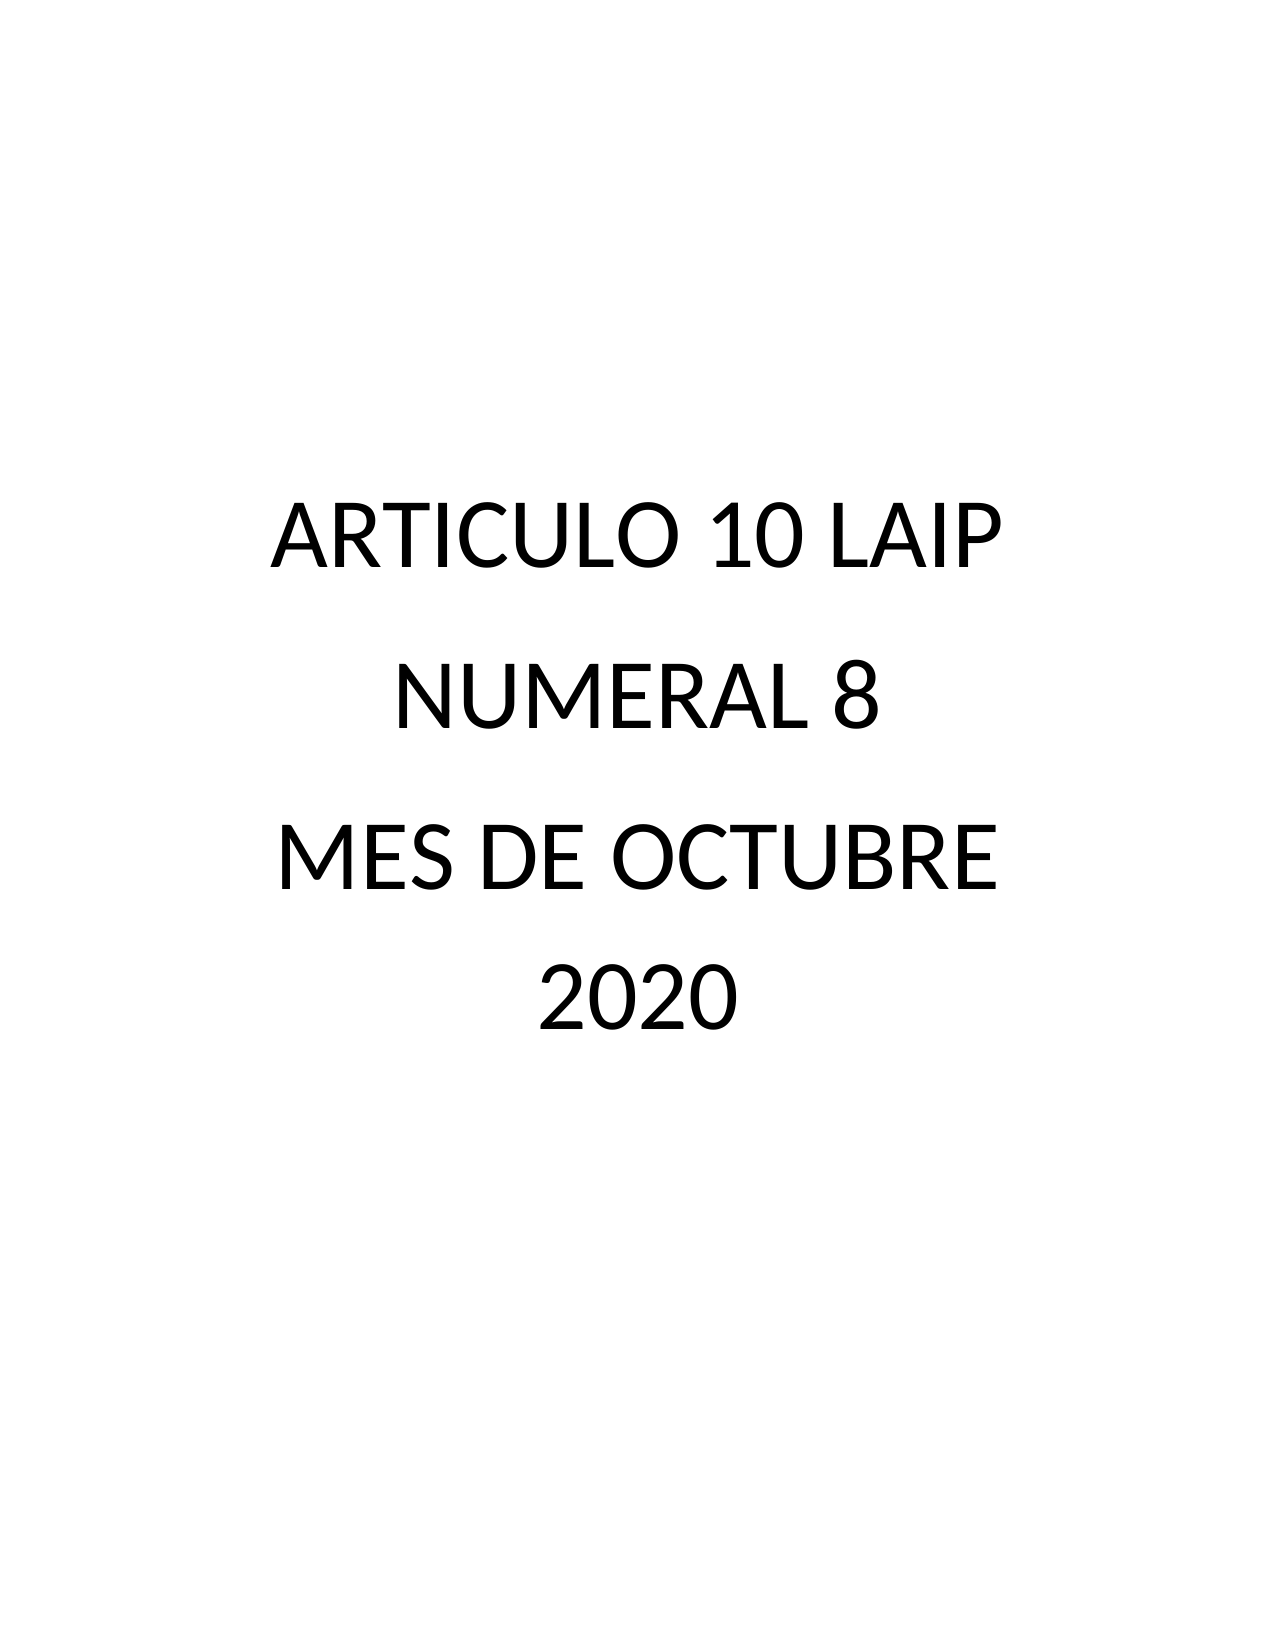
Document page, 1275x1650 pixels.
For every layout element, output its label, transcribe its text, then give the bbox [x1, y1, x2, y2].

text NUMERAL 8 [177, 631, 1098, 753]
text ARTICULO 10 LAIP [177, 470, 1098, 592]
text MES DE OCTUBRE 2020 [177, 792, 1098, 1054]
